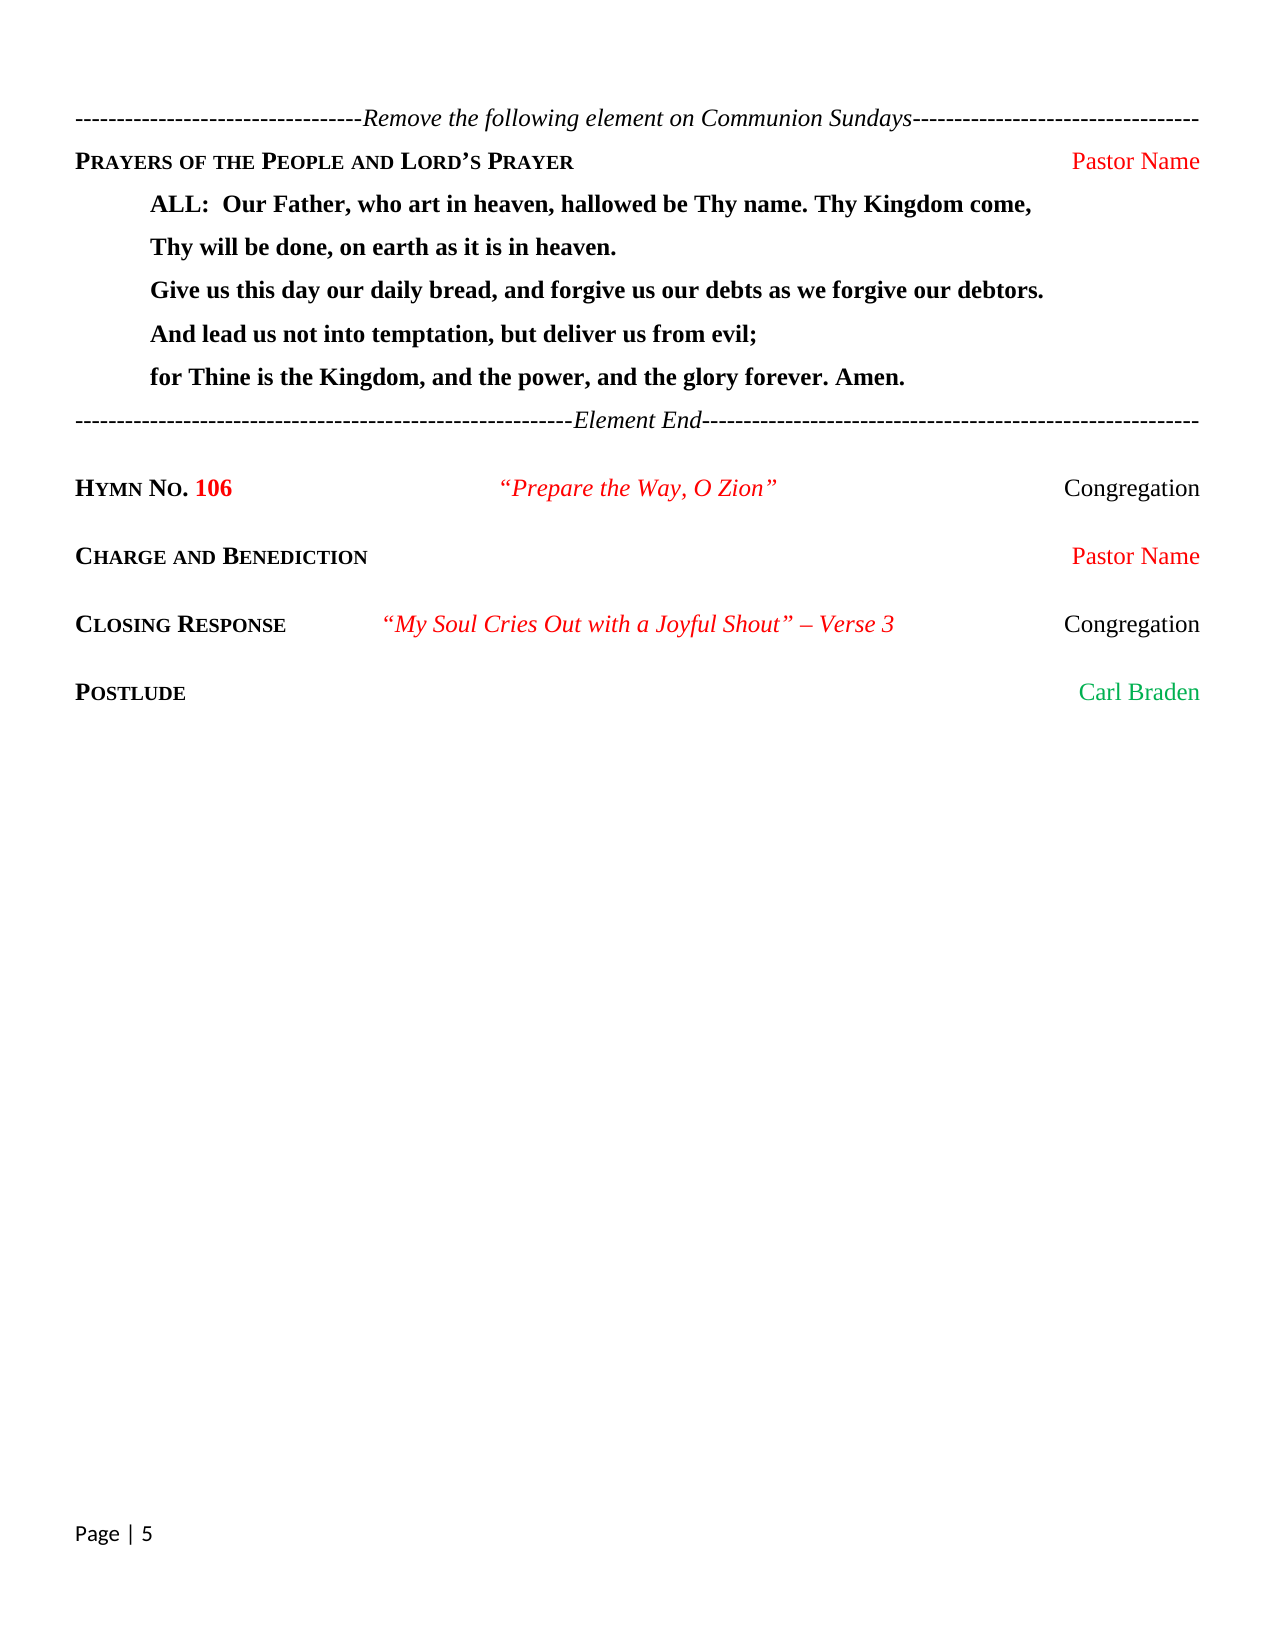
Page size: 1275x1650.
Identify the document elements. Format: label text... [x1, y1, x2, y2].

text Hymn No. 106 “Prepare the Way, O Zion” Congregation [75, 473, 1200, 502]
text Remove the following element on Communion Sundays [75, 103, 1200, 132]
text Element End [75, 405, 1200, 434]
text Prayers of the People and Lord’s Prayer Pastor Name [75, 146, 1200, 175]
text Closing Response “My Soul Cries Out with a Joyful Shout” – Verse 3 Congregation [75, 609, 1200, 638]
text Thy will be done, on earth as it is in heaven. [150, 232, 1200, 261]
text for Thine is the Kingdom, and the power, and the glory forever. Amen. [150, 362, 1200, 391]
text Postlude Carl Braden [75, 677, 1200, 706]
text And lead us not into temptation, but deliver us from evil; [150, 319, 1200, 347]
text ALL: Our Father, who art in heaven, hallowed be Thy name. Thy Kingdom come, [150, 189, 1200, 218]
text Charge and Benediction Pastor Name [75, 541, 1200, 570]
text Give us this day our daily bread, and forgive us our debts as we forgive our debtors. [150, 276, 1200, 304]
